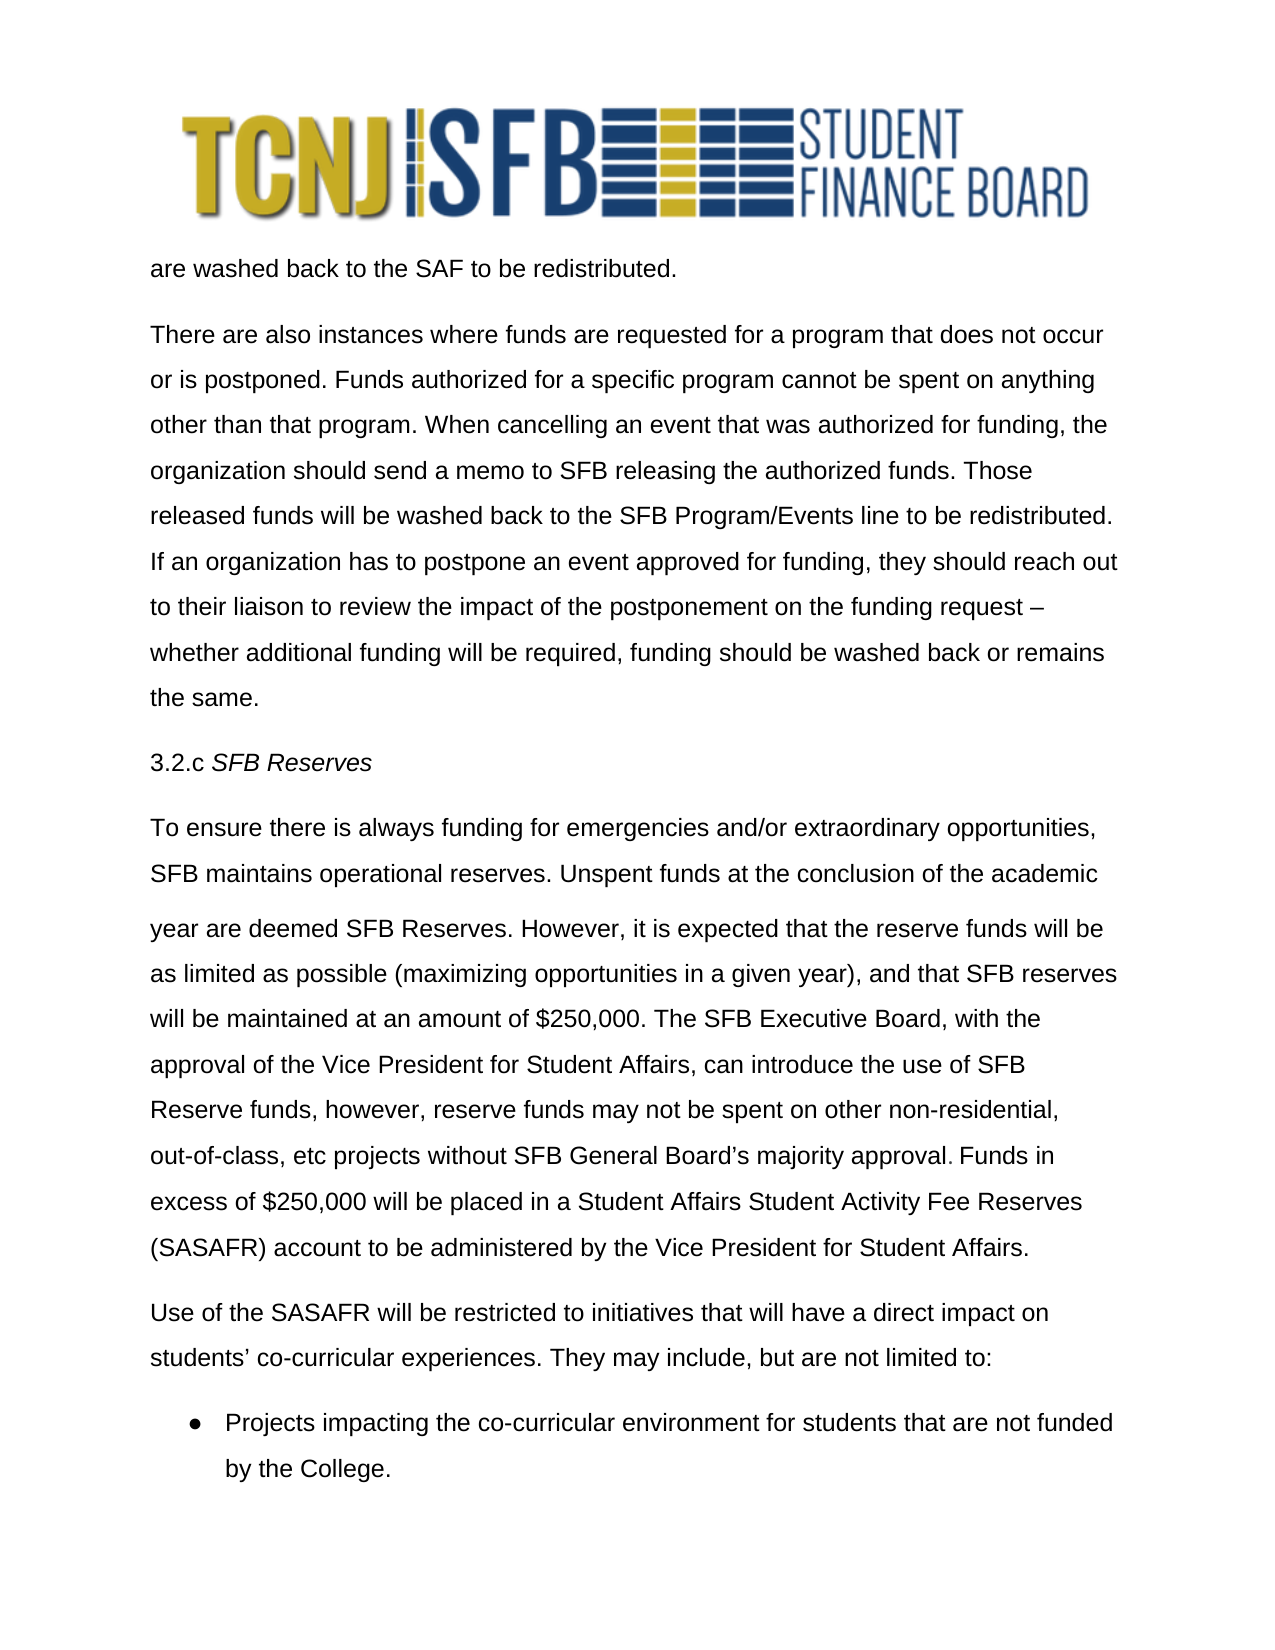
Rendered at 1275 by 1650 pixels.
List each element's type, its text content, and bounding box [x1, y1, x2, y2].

list SFB Reserves [150, 748, 1135, 776]
text year are deemed SFB Reserves. However, it is expected that the reserve funds will be as limited as possible (maximizing opportunities in a given year), and that SFB reserves will be maintained at an amount of $250,000. The SFB Executive Board, with the approval of the Vice President for Student Affairs, can introduce the use of SFB Reserve funds, however, reserve funds may not be spent on other non-residential, [150, 914, 1119, 1124]
text Use of the SASAFR will be restricted to initiatives that will have a direct impact on students’ co-curricular experiences. They may include, but are not limited to: [150, 1297, 1124, 1372]
text There are also instances where funds are requested for a program that does not occur or is postponed. Funds authorized for a specific program cannot be spent on anything other than that program. When cancelling an event that was authorized for funding, the organization should send a memo to SFB releasing the authorized funds. Those released funds will be washed back to the SFB Program/Events line to be redistributed. If an organization has to postpone an event approved for funding, they should reach out to their liaison to review the impact of the postponement on the funding request – whether additional funding will be required, funding should be washed back or remains the same. [150, 319, 1124, 712]
list Projects impacting the co-curricular environment for students that are not funded by the College. [187, 1408, 1114, 1483]
picture [153, 78, 1129, 255]
text To ensure there is always funding for emergencies and/or extraordinary opportunities, SFB maintains operational reserves. Unspent funds at the conclusion of the academic [150, 813, 1099, 887]
text out-of-class, etc projects without SFB General Board’s majority approval. Funds in excess of $250,000 will be placed in a Student Affairs Student Activity Fee Reserves (SASAFR) account to be administered by the Vice President for Student Affairs. [150, 1141, 1124, 1261]
